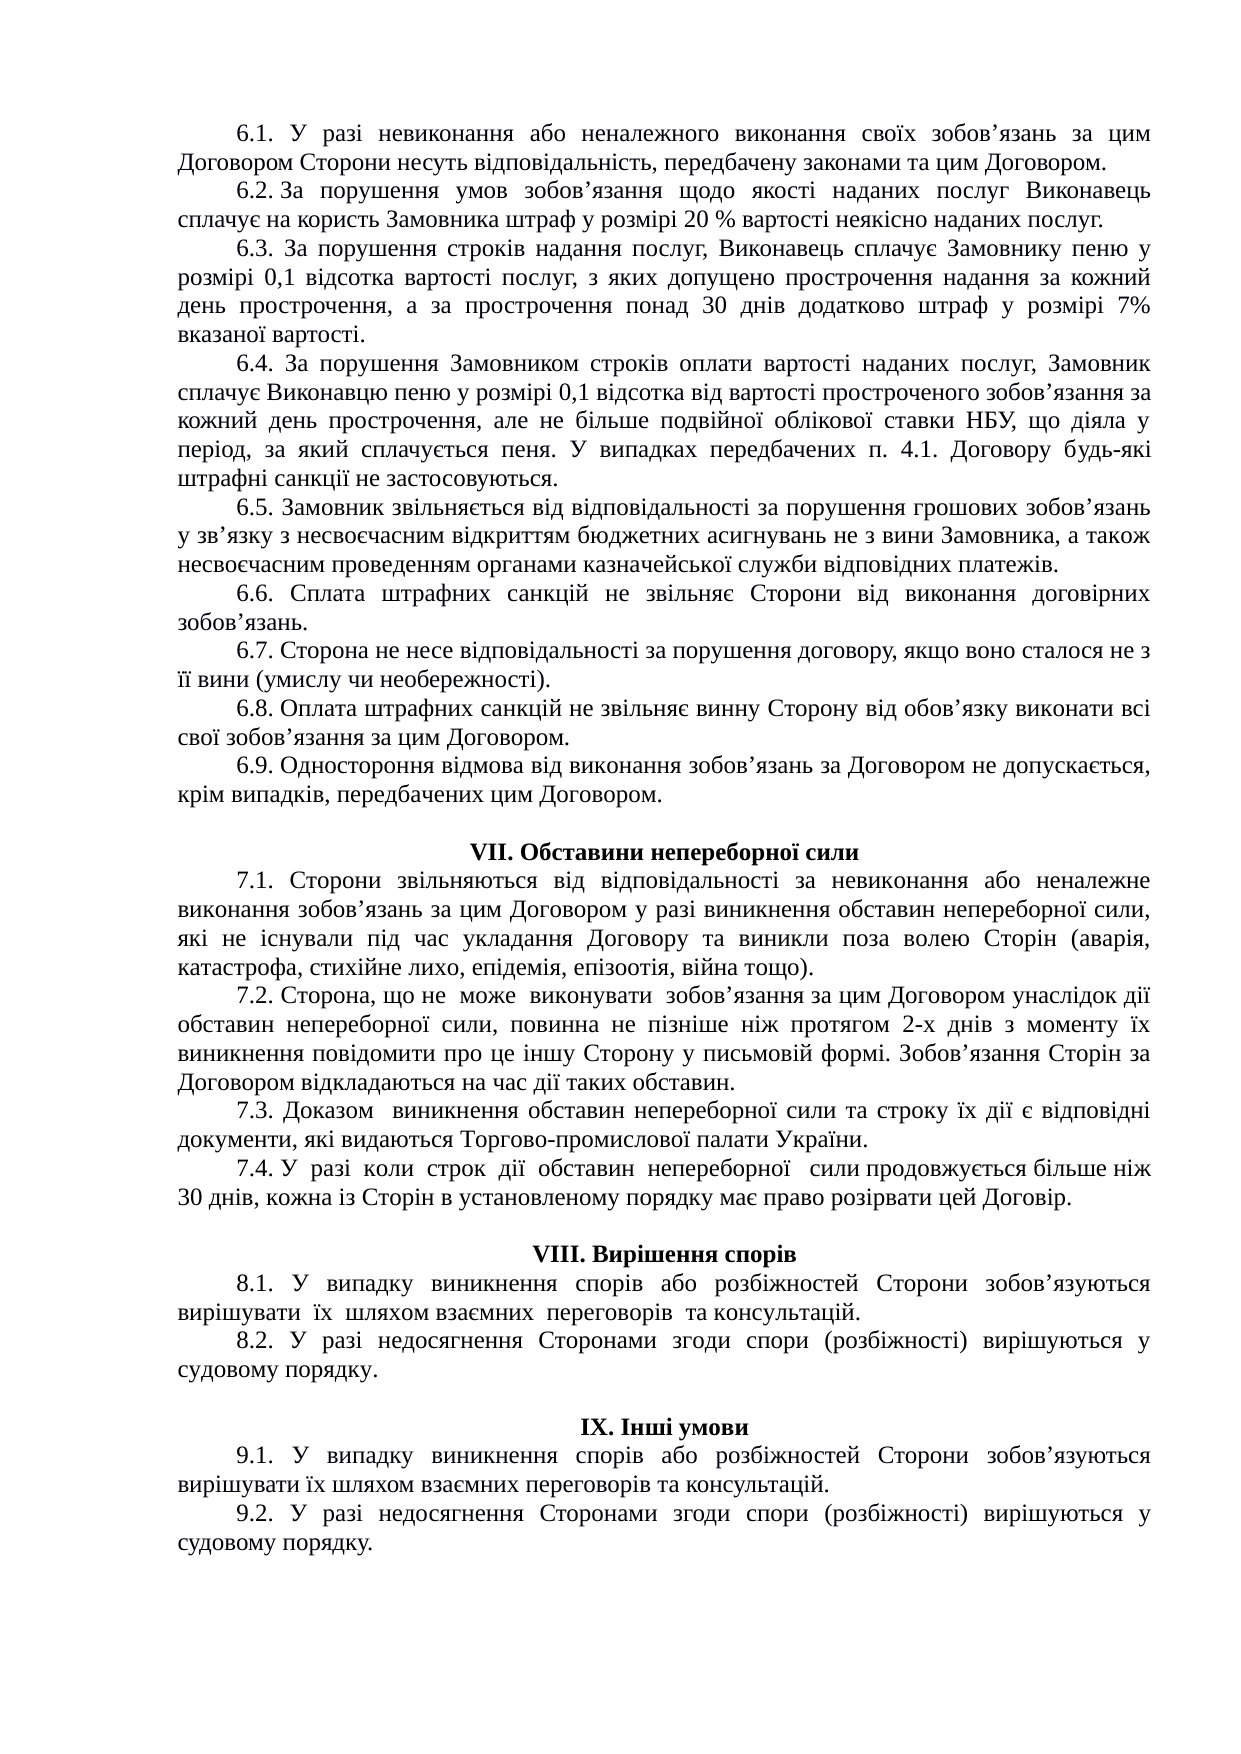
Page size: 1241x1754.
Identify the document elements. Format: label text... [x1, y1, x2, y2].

text 9.2. У разі недосягнення Сторонами згоди спори (розбіжності) вирішуються у судовому порядку. [177, 1498, 1152, 1556]
text IX. Інші умови [177, 1412, 1152, 1441]
text 7.3. Доказом виникнення обставин непереборної сили та строку їх дії є відповідні документи, які видаються Торгово-промислової палати України. [177, 1096, 1152, 1153]
text VII. Обставини непереборної сили [177, 837, 1152, 866]
text 6.4. За порушення Замовником строків оплати вартості наданих послуг, Замовник сплачує Виконавцю пеню у розмірі 0,1 відсотка від вартості простроченого зобов’язання за кожний день прострочення, але не більше подвійної облікової ставки НБУ, що діяла у період, за який сплачується пеня. У випадках передбачених п. 4.1. Договору будь-які штрафні санкції не застосовуються. [177, 348, 1152, 492]
text 8.2. У разі недосягнення Сторонами згоди спори (розбіжності) вирішуються у судовому порядку. [177, 1326, 1152, 1383]
text 6.6. Сплата штрафних санкцій не звільняє Сторони від виконання договірних зобов’язань. [177, 578, 1152, 636]
text 6.7. Сторона не несе відповідальності за порушення договору, якщо воно сталося не з її вини (умислу чи необережності). [177, 636, 1152, 693]
text 9.1. У випадку виникнення спорів або розбіжностей Сторони зобов’язуються вирішувати їх шляхом взаємних переговорів та консультацій. [177, 1441, 1152, 1498]
text 7.2. Сторона, що не може виконувати зобов’язання за цим Договором унаслідок дії обставин непереборної сили, повинна не пізніше ніж протягом 2-х днів з моменту їх виникнення повідомити про це іншу Сторону у письмовій формі. Зобов’язання Сторін за Договором відкладаються на час дії таких обставин. [177, 981, 1152, 1096]
text 6.1. У разі невиконання або неналежного виконання своїх зобов’язань за цим Договором Сторони несуть відповідальність, передбачену законами та цим Договором. [177, 118, 1152, 176]
text 6.3. За порушення строків надання послуг, Виконавець сплачує Замовнику пеню у розмірі 0,1 відсотка вартості послуг, з яких допущено прострочення надання за кожний день прострочення, а за прострочення понад 30 днів додатково штраф у розмірі 7% вказаної вартості. [177, 233, 1152, 348]
text 6.9. Одностороння відмова від виконання зобов’язань за Договором не допускається, крім випадків, передбачених цим Договором. [177, 751, 1152, 808]
text 6.2. За порушення умов зобов’язання щодо якості наданих послуг Виконавець сплачує на користь Замовника штраф у розмірі 20 % вартості неякісно наданих послуг. [177, 176, 1152, 233]
text 6.8. Оплата штрафних санкцій не звільняє винну Сторону від обов’язку виконати всі свої зобов’язання за цим Договором. [177, 693, 1152, 751]
text 7.4. У разі коли строк дії обставин непереборної сили продовжується більше ніж 30 днів, кожна із Сторін в установленому порядку має право розірвати цей Договір. [177, 1153, 1152, 1211]
text 6.5. Замовник звільняється від відповідальності за порушення грошових зобов’язань у зв’язку з несвоєчасним відкриттям бюджетних асигнувань не з вини Замовника, а також несвоєчасним проведенням органами казначейської служби відповідних платежів. [177, 492, 1152, 578]
text 8.1. У випадку виникнення спорів або розбіжностей Сторони зобов’язуються вирішувати їх шляхом взаємних переговорів та консультацій. [177, 1268, 1152, 1326]
text 7.1. Сторони звільняються від відповідальності за невиконання або неналежне виконання зобов’язань за цим Договором у разі виникнення обставин непереборної сили, які не існували під час укладання Договору та виникли поза волею Сторін (аварія, катастрофа, стихійне лихо, епідемія, епізоотія, війна тощо). [177, 866, 1152, 981]
text VIII. Вирішення спорів [177, 1239, 1152, 1268]
